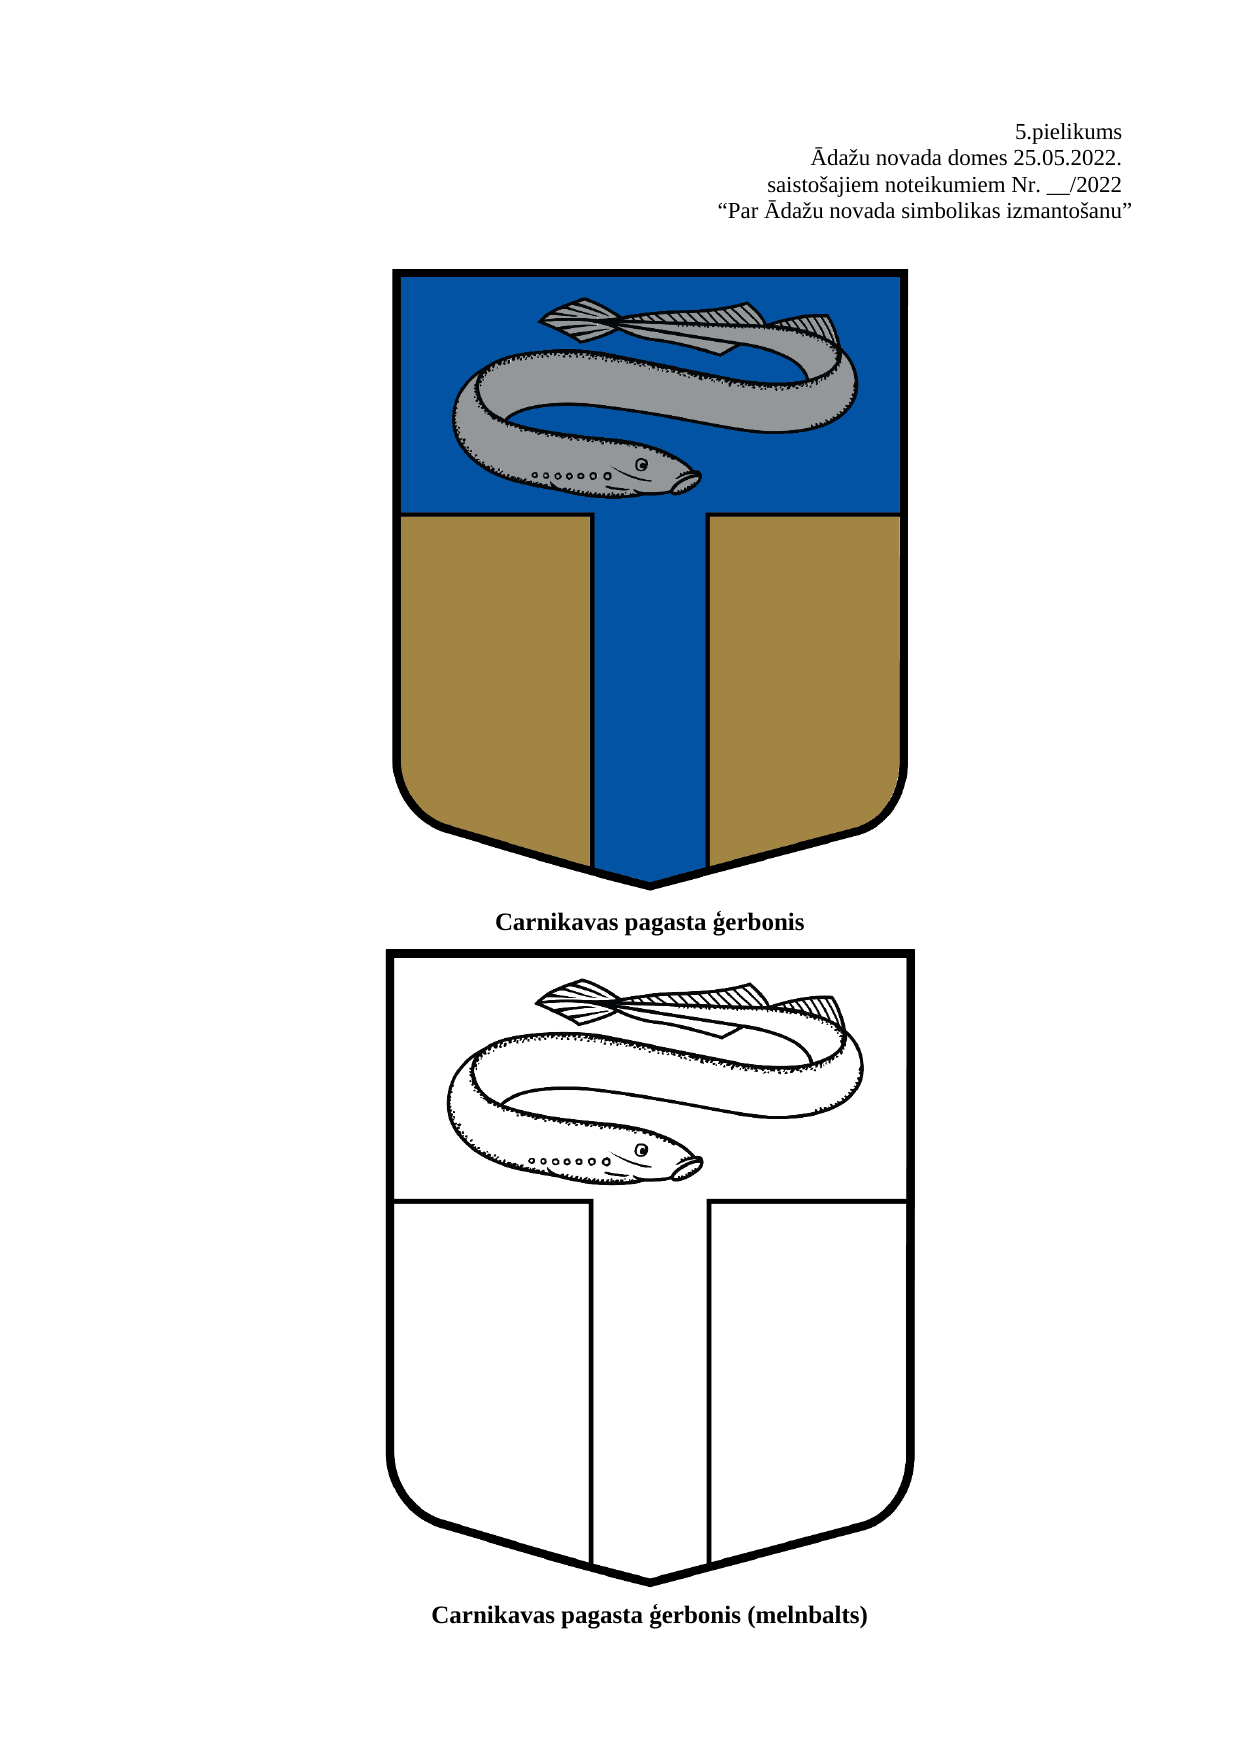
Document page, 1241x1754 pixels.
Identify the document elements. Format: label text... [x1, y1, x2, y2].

picture [308, 252, 992, 908]
text 5.pielikums [177, 118, 1122, 144]
picture [299, 935, 1001, 1601]
text saistošajiem noteikumiem Nr. __/2022 [177, 171, 1122, 197]
text Carnikavas pagasta ģerbonis [177, 907, 1122, 936]
text Ādažu novada domes 25.05.2022. [177, 144, 1122, 171]
text “Par Ādažu novada simbolikas izmantošanu” [177, 197, 1132, 223]
text Carnikavas pagasta ģerbonis (melnbalts) [177, 1601, 1122, 1629]
